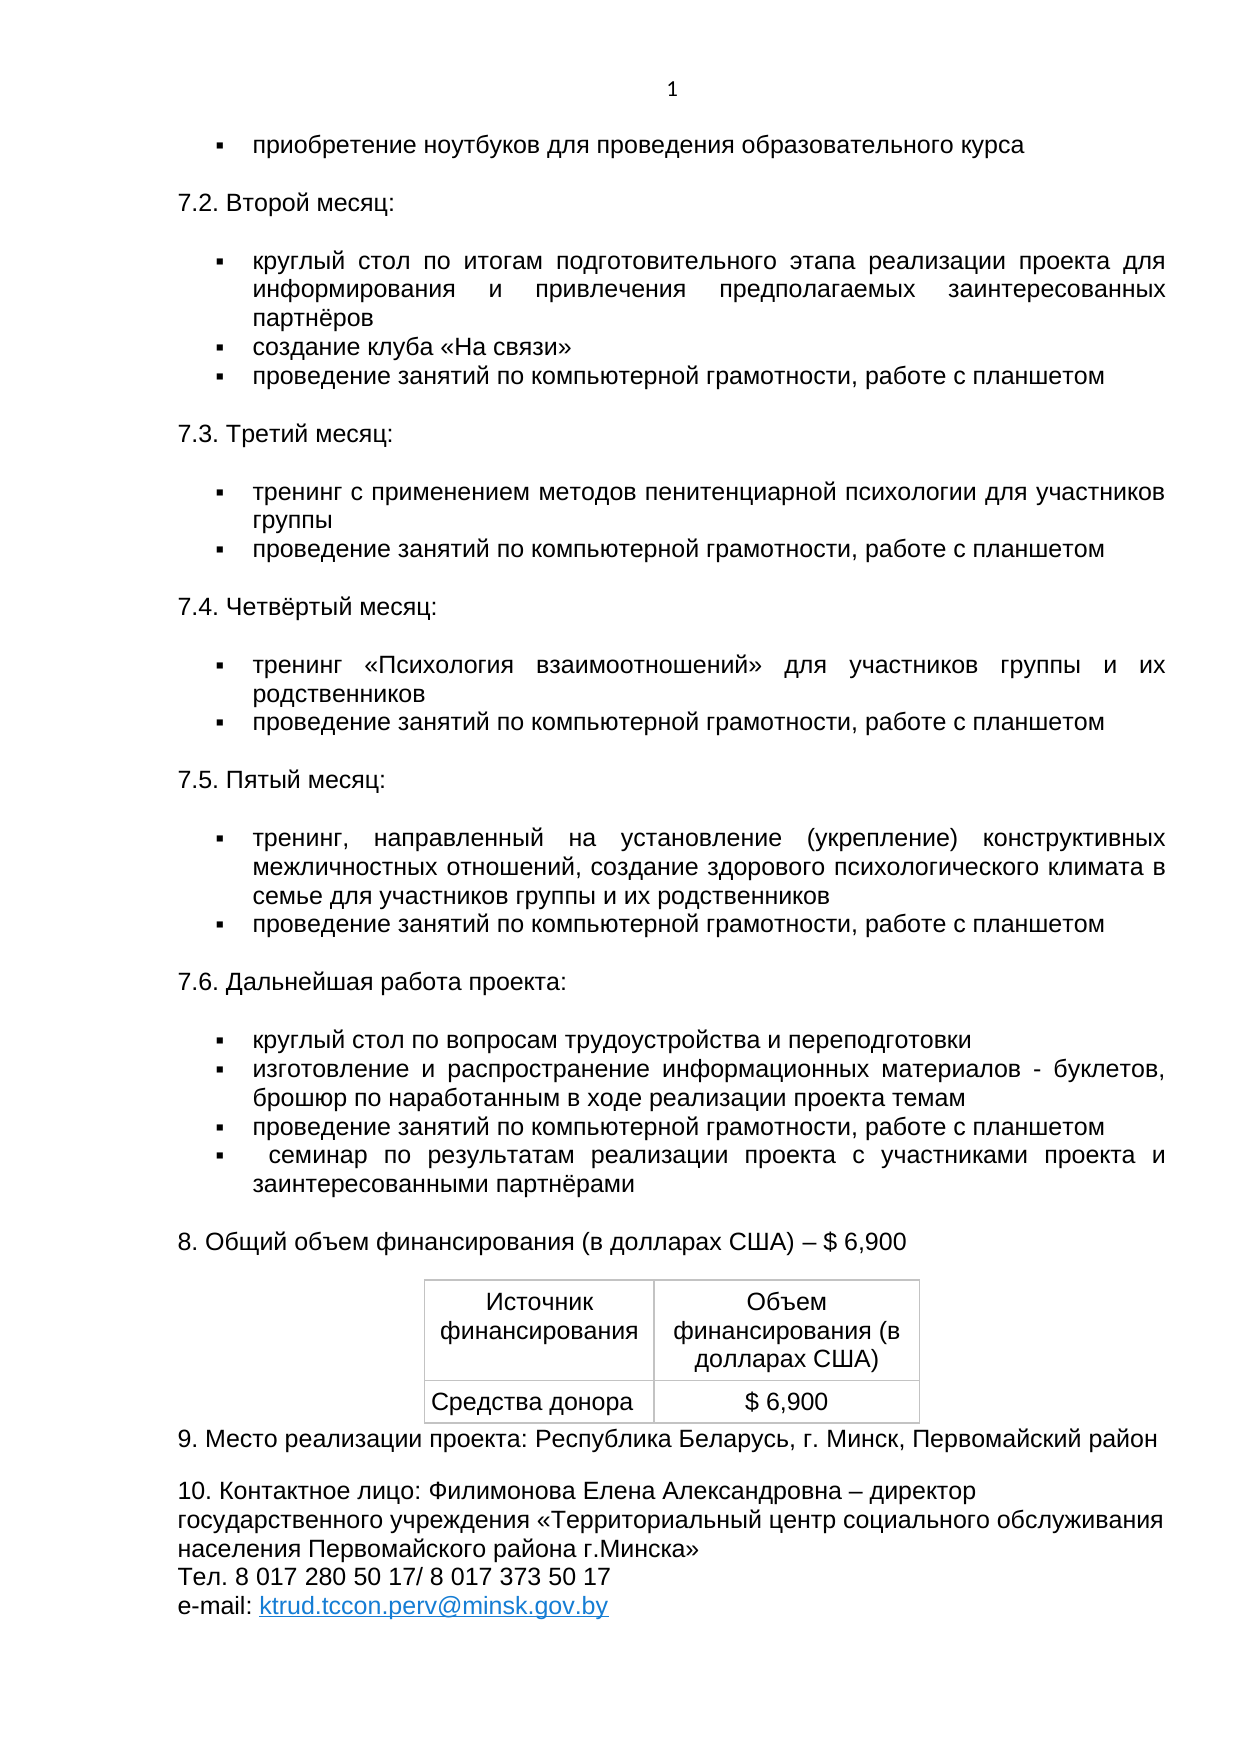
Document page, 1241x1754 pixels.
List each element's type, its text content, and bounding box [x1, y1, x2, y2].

table_header Источник финансирования [425, 1281, 653, 1379]
list тренинг, направленный на установление (укрепление) конструктивных межличностных отношений, создание здорового психологического климата в семье для участников группы и их родственников [215, 823, 1167, 909]
list проведение занятий по компьютерной грамотности, работе с планшетом [215, 707, 1167, 736]
text 7.4. Четвёртый месяц: [177, 592, 1167, 621]
list создание клуба «На связи» [215, 332, 1167, 361]
list круглый стол по итогам подготовительного этапа реализации проекта для информирования и привлечения предполагаемых заинтересованных партнёров [215, 246, 1167, 332]
list проведение занятий по компьютерной грамотности, работе с планшетом [215, 1112, 1167, 1140]
list проведение занятий по компьютерной грамотности, работе с планшетом [215, 909, 1167, 938]
list тренинг «Психология взаимоотношений» для участников группы и их родственников [215, 650, 1167, 707]
text 7.3. Третий месяц: [177, 419, 1167, 447]
text 10. Контактное лицо: Филимонова Елена Александровна – директор государственного учреждения «Территориальный центр социального обслуживания населения Первомайского района г.Минска» Тел. 8 017 280 50 17/ 8 017 373 50 17 e-mail: ktrud.tccon.perv@minsk.gov.by [177, 1476, 1167, 1620]
table_cell $ 6,900 [655, 1381, 919, 1422]
list круглый стол по вопросам трудоустройства и переподготовки [215, 1025, 1167, 1054]
list тренинг с применением методов пенитенциарной психологии для участников группы [215, 477, 1167, 534]
list приобретение ноутбуков для проведения образовательного курса [215, 130, 1167, 159]
table_header Объем финансирования (в долларах США) [655, 1281, 919, 1379]
table_cell Средства донора [425, 1381, 653, 1422]
list семинар по результатам реализации проекта с участниками проекта и заинтересованными партнёрами [215, 1140, 1167, 1198]
text 7.6. Дальнейшая работа проекта: [177, 967, 1167, 996]
list проведение занятий по компьютерной грамотности, работе с планшетом [215, 361, 1167, 389]
text 7.2. Второй месяц: [177, 188, 1167, 217]
text 9. Место реализации проекта: Республика Беларусь, г. Минск, Первомайский район [177, 1424, 1167, 1453]
list изготовление и распространение информационных материалов - буклетов, брошюр по наработанным в ходе реализации проекта темам [215, 1054, 1167, 1112]
text 7.5. Пятый месяц: [177, 765, 1167, 794]
text 8. Общий объем финансирования (в долларах США) – $ 6,900 [177, 1227, 1167, 1256]
list проведение занятий по компьютерной грамотности, работе с планшетом [215, 534, 1167, 563]
